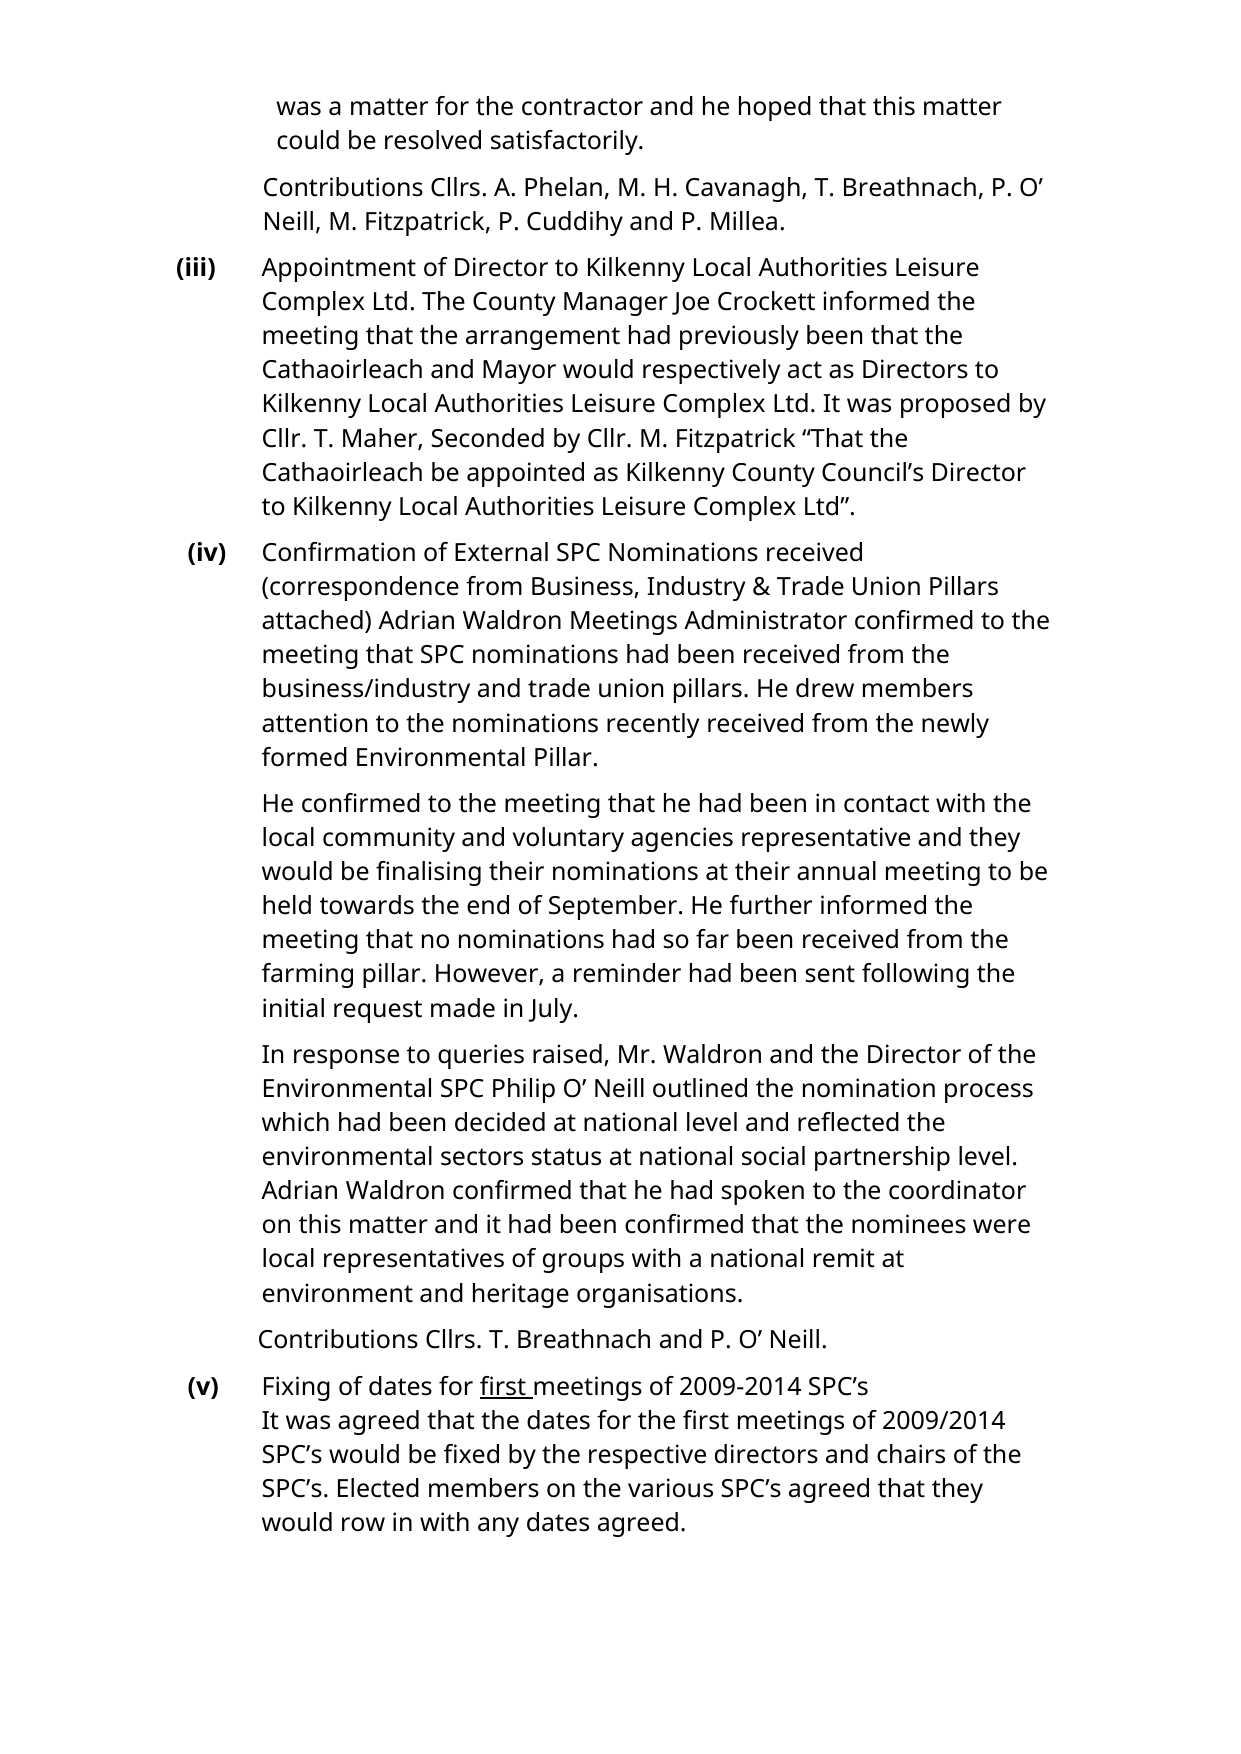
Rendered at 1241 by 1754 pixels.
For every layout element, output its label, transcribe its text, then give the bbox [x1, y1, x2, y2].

text (iv) Confirmation of External SPC Nominations received (correspondence from Business, Industry & Trade Union Pillars attached) Adrian Waldron Meetings Administrator confirmed to the meeting that SPC nominations had been received from the business/industry and trade union pillars. He drew members attention to the nominations recently received from the newly formed Environmental Pillar. [74, 535, 1053, 773]
list It was agreed that the dates for the first meetings of 2009/2014 SPC’s would be fixed by the respective directors and chairs of the SPC’s. Elected members on the various SPC’s agreed that they would row in with any dates agreed. [261, 1402, 1053, 1539]
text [164, 89, 1053, 157]
text Contributions Cllrs. A. Phelan, M. H. Cavanagh, T. Breathnach, P. O’ Neill, M. Fitzpatrick, P. Cuddihy and P. Millea. [150, 169, 1053, 237]
list Fixing of dates for first meetings of 2009-2014 SPC’s [187, 1368, 1053, 1402]
text (iii) Appointment of Director to Kilkenny Local Authorities Leisure Complex Ltd. The County Manager Joe Crockett informed the meeting that the arrangement had previously been that the Cathaoirleach and Mayor would respectively act as Directors to Kilkenny Local Authorities Leisure Complex Ltd. It was proposed by Cllr. T. Maher, Seconded by Cllr. M. Fitzpatrick “That the Cathaoirleach be appointed as Kilkenny County Council’s Director to Kilkenny Local Authorities Leisure Complex Ltd”. [150, 250, 1053, 522]
text In response to queries raised, Mr. Waldron and the Director of the Environmental SPC Philip O’ Neill outlined the nomination process which had been decided at national level and reflected the environmental sectors status at national social partnership level. Adrian Waldron confirmed that he had spoken to the coordinator on this matter and it had been confirmed that the nominees were local representatives of groups with a national remit at environment and heritage organisations. [74, 1037, 1053, 1309]
text He confirmed to the meeting that he had been in contact with the local community and voluntary agencies representative and they would be finalising their nominations at their annual meeting to be held towards the end of September. He further informed the meeting that no nominations had so far been received from the farming pillar. However, a reminder had been sent following the initial request made in July. [150, 786, 1053, 1024]
text Contributions Cllrs. T. Breathnach and P. O’ Neill. [150, 1322, 1053, 1356]
